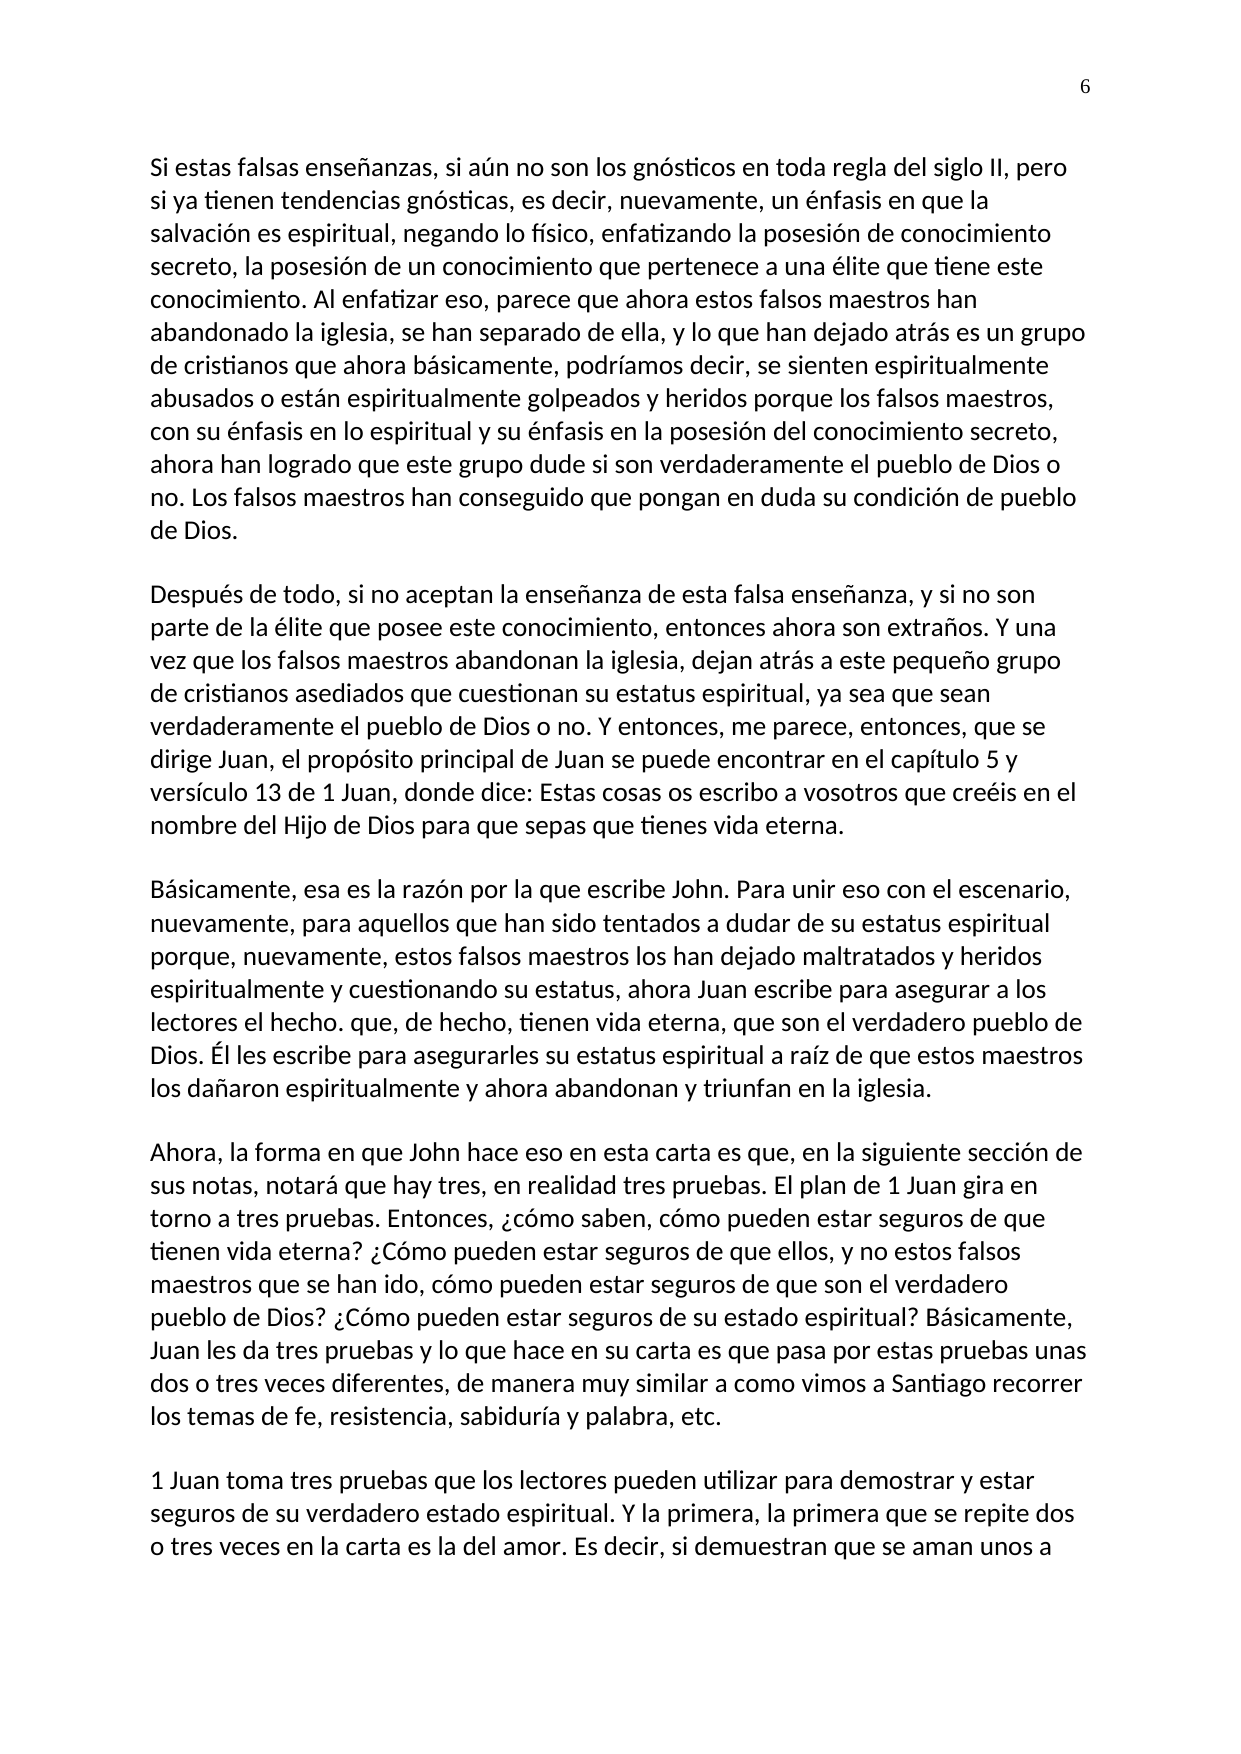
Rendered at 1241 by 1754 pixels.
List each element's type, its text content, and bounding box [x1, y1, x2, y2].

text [150, 1463, 1090, 1562]
text Si estas falsas enseñanzas, si aún no son los gnósticos en toda regla del siglo II, pero si ya tienen tendencias gnósticas, es decir, nuevamente, un énfasis en que la salvación es espiritual, negando lo físico, enfatizando la posesión de conocimiento secreto, la posesión de un conocimiento que pertenece a una élite que tiene este conocimiento. Al enfatizar eso, parece que ahora estos falsos maestros han abandonado la iglesia, se han separado de ella, y lo que han dejado atrás es un grupo de cristianos que ahora básicamente, podríamos decir, se sienten espiritualmente abusados o están espiritualmente golpeados y heridos porque los falsos maestros, con su énfasis en lo espiritual y su énfasis en la posesión del conocimiento secreto, ahora han logrado que este grupo dude si son verdaderamente el pueblo de Dios o no. Los falsos maestros han conseguido que pongan en duda su condición de pueblo de Dios. [150, 150, 1090, 546]
text Básicamente, esa es la razón por la que escribe John. Para unir eso con el escenario, nuevamente, para aquellos que han sido tentados a dudar de su estatus espiritual porque, nuevamente, estos falsos maestros los han dejado maltratados y heridos espiritualmente y cuestionando su estatus, ahora Juan escribe para asegurar a los lectores el hecho. que, de hecho, tienen vida eterna, que son el verdadero pueblo de Dios. Él les escribe para asegurarles su estatus espiritual a raíz de que estos maestros los dañaron espiritualmente y ahora abandonan y triunfan en la iglesia. [150, 873, 1090, 1104]
text Ahora, la forma en que John hace eso en esta carta es que, en la siguiente sección de sus notas, notará que hay tres, en realidad tres pruebas. El plan de 1 Juan gira en torno a tres pruebas. Entonces, ¿cómo saben, cómo pueden estar seguros de que tienen vida eterna? ¿Cómo pueden estar seguros de que ellos, y no estos falsos maestros que se han ido, cómo pueden estar seguros de que son el verdadero pueblo de Dios? ¿Cómo pueden estar seguros de su estado espiritual? Básicamente, Juan les da tres pruebas y lo que hace en su carta es que pasa por estas pruebas unas dos o tres veces diferentes, de manera muy similar a como vimos a Santiago recorrer los temas de fe, resistencia, sabiduría y palabra, etc. [150, 1135, 1090, 1432]
text Después de todo, si no aceptan la enseñanza de esta falsa enseñanza, y si no son parte de la élite que posee este conocimiento, entonces ahora son extraños. Y una vez que los falsos maestros abandonan la iglesia, dejan atrás a este pequeño grupo de cristianos asediados que cuestionan su estatus espiritual, ya sea que sean verdaderamente el pueblo de Dios o no. Y entonces, me parece, entonces, que se dirige Juan, el propósito principal de Juan se puede encontrar en el capítulo 5 y versículo 13 de 1 Juan, donde dice: Estas cosas os escribo a vosotros que creéis en el nombre del Hijo de Dios para que sepas que tienes vida eterna. [150, 577, 1090, 842]
